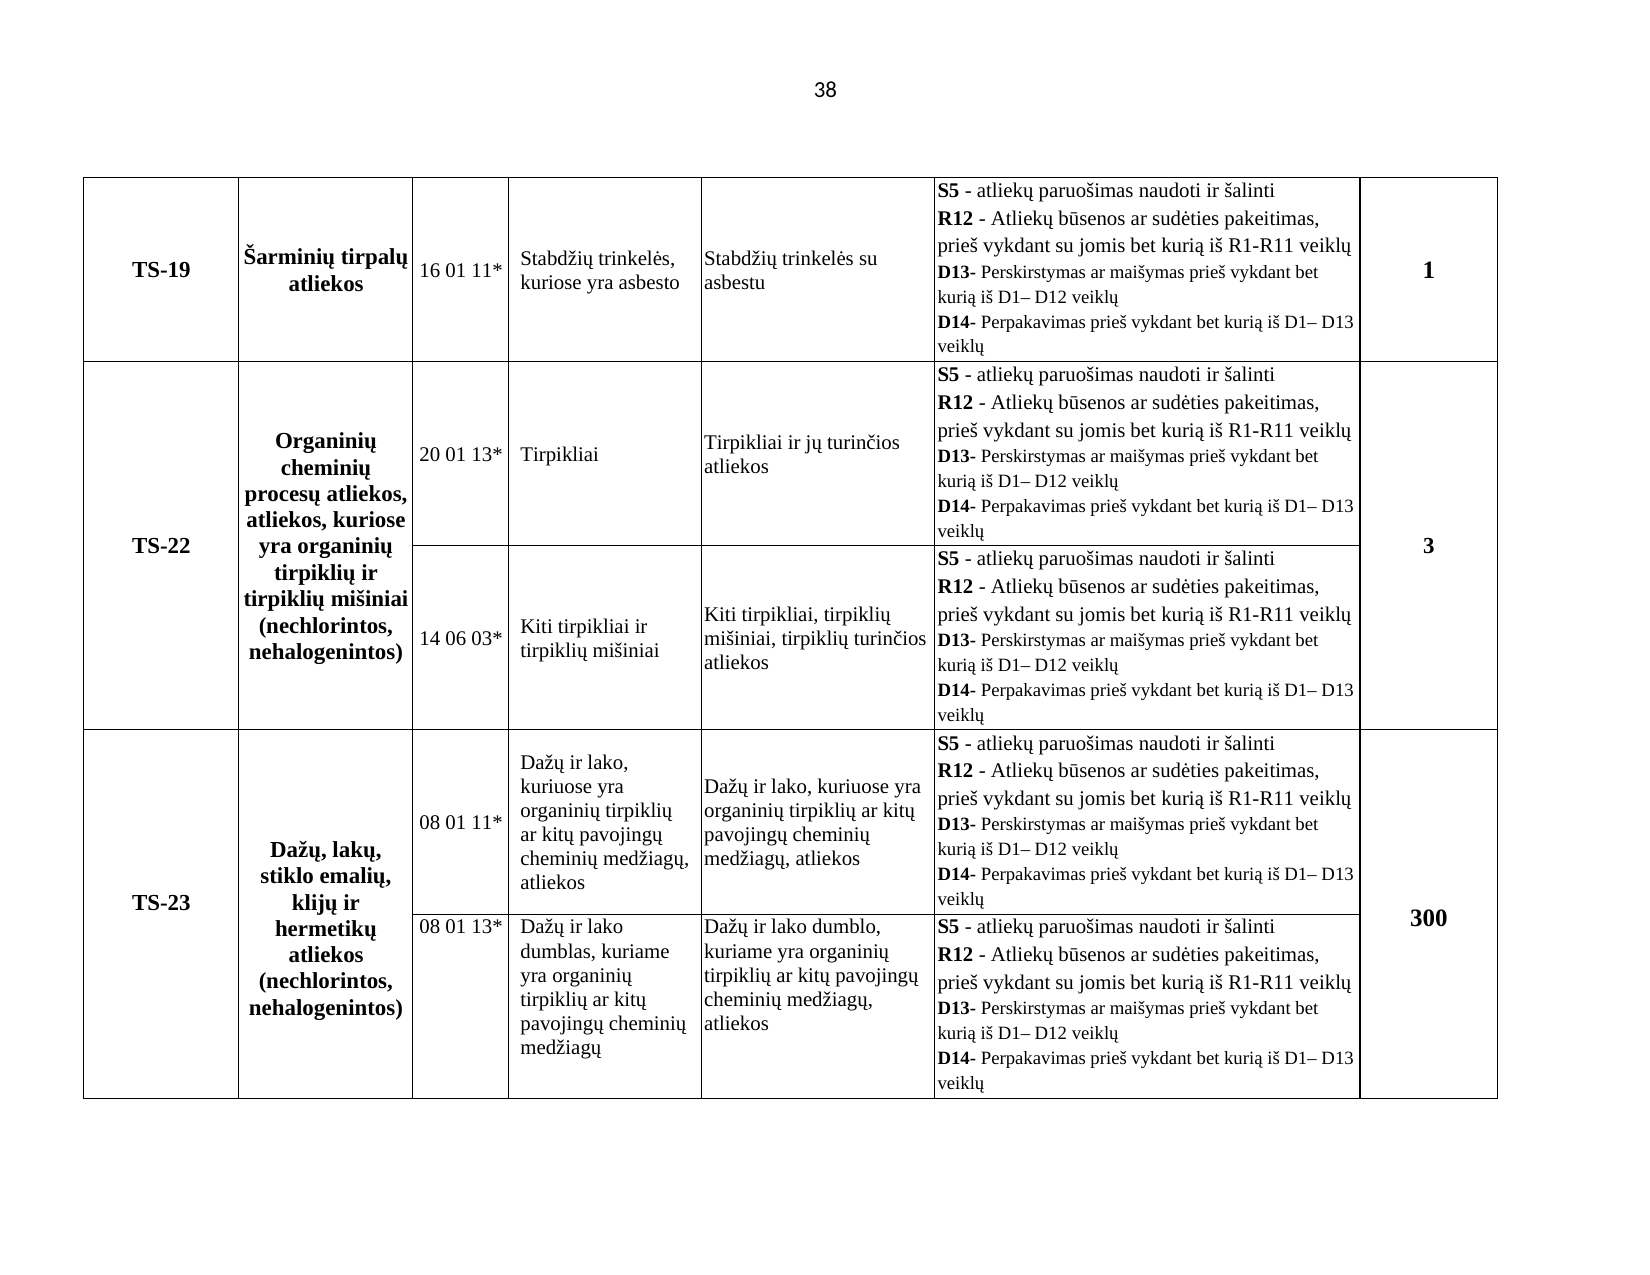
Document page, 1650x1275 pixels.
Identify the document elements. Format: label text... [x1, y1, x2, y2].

table_cell 08 01 13* [413, 915, 508, 1097]
table_cell Dažų, lakų, stiklo emalių, klijų ir hermetikų atliekos (nechlorintos, nehalogenintos) [239, 730, 412, 1097]
table_cell 14 06 03* [413, 546, 508, 729]
table_cell Dažų ir lako, kuriuose yra organinių tirpiklių ar kitų pavojingų cheminių medžiagų, atliekos [702, 730, 934, 913]
table_cell Šarminių tirpalų atliekos [239, 178, 412, 361]
table_cell Kiti tirpikliai, tirpiklių mišiniai, tirpiklių turinčios atliekos [702, 546, 934, 729]
table_cell 16 01 11* [413, 178, 508, 361]
table_cell Tirpikliai ir jų turinčios atliekos [702, 362, 934, 545]
table_cell 1 [1361, 178, 1497, 361]
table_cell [935, 915, 1359, 1097]
table_cell 300 [1361, 730, 1497, 1097]
table_cell Dažų ir lako dumblas, kuriame yra organinių tirpiklių ar kitų pavojingų cheminių medžiagų [509, 915, 701, 1097]
table_cell 3 [1361, 362, 1497, 729]
table_cell TS-19 [84, 178, 238, 361]
table_cell 08 01 11* [413, 730, 508, 913]
table_cell Organinių cheminių procesų atliekos, atliekos, kuriose yra organinių tirpiklių ir tirpiklių mišiniai (nechlorintos, nehalogenintos) [239, 362, 412, 729]
table_cell TS-22 [84, 362, 238, 729]
table_cell Dažų ir lako, kuriuose yra organinių tirpiklių ar kitų pavojingų cheminių medžiagų, atliekos [509, 730, 701, 913]
table_cell TS-23 [84, 730, 238, 1097]
table_cell Dažų ir lako dumblo, kuriame yra organinių tirpiklių ar kitų pavojingų cheminių medžiagų, atliekos [702, 915, 934, 1097]
table_cell Kiti tirpikliai ir tirpiklių mišiniai [509, 546, 701, 729]
table_cell 20 01 13* [413, 362, 508, 545]
table_cell Stabdžių trinkelės su asbestu [702, 178, 934, 361]
table_cell Tirpikliai [509, 362, 701, 545]
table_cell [935, 178, 1359, 361]
table_cell Stabdžių trinkelės, kuriose yra asbesto [509, 178, 701, 361]
